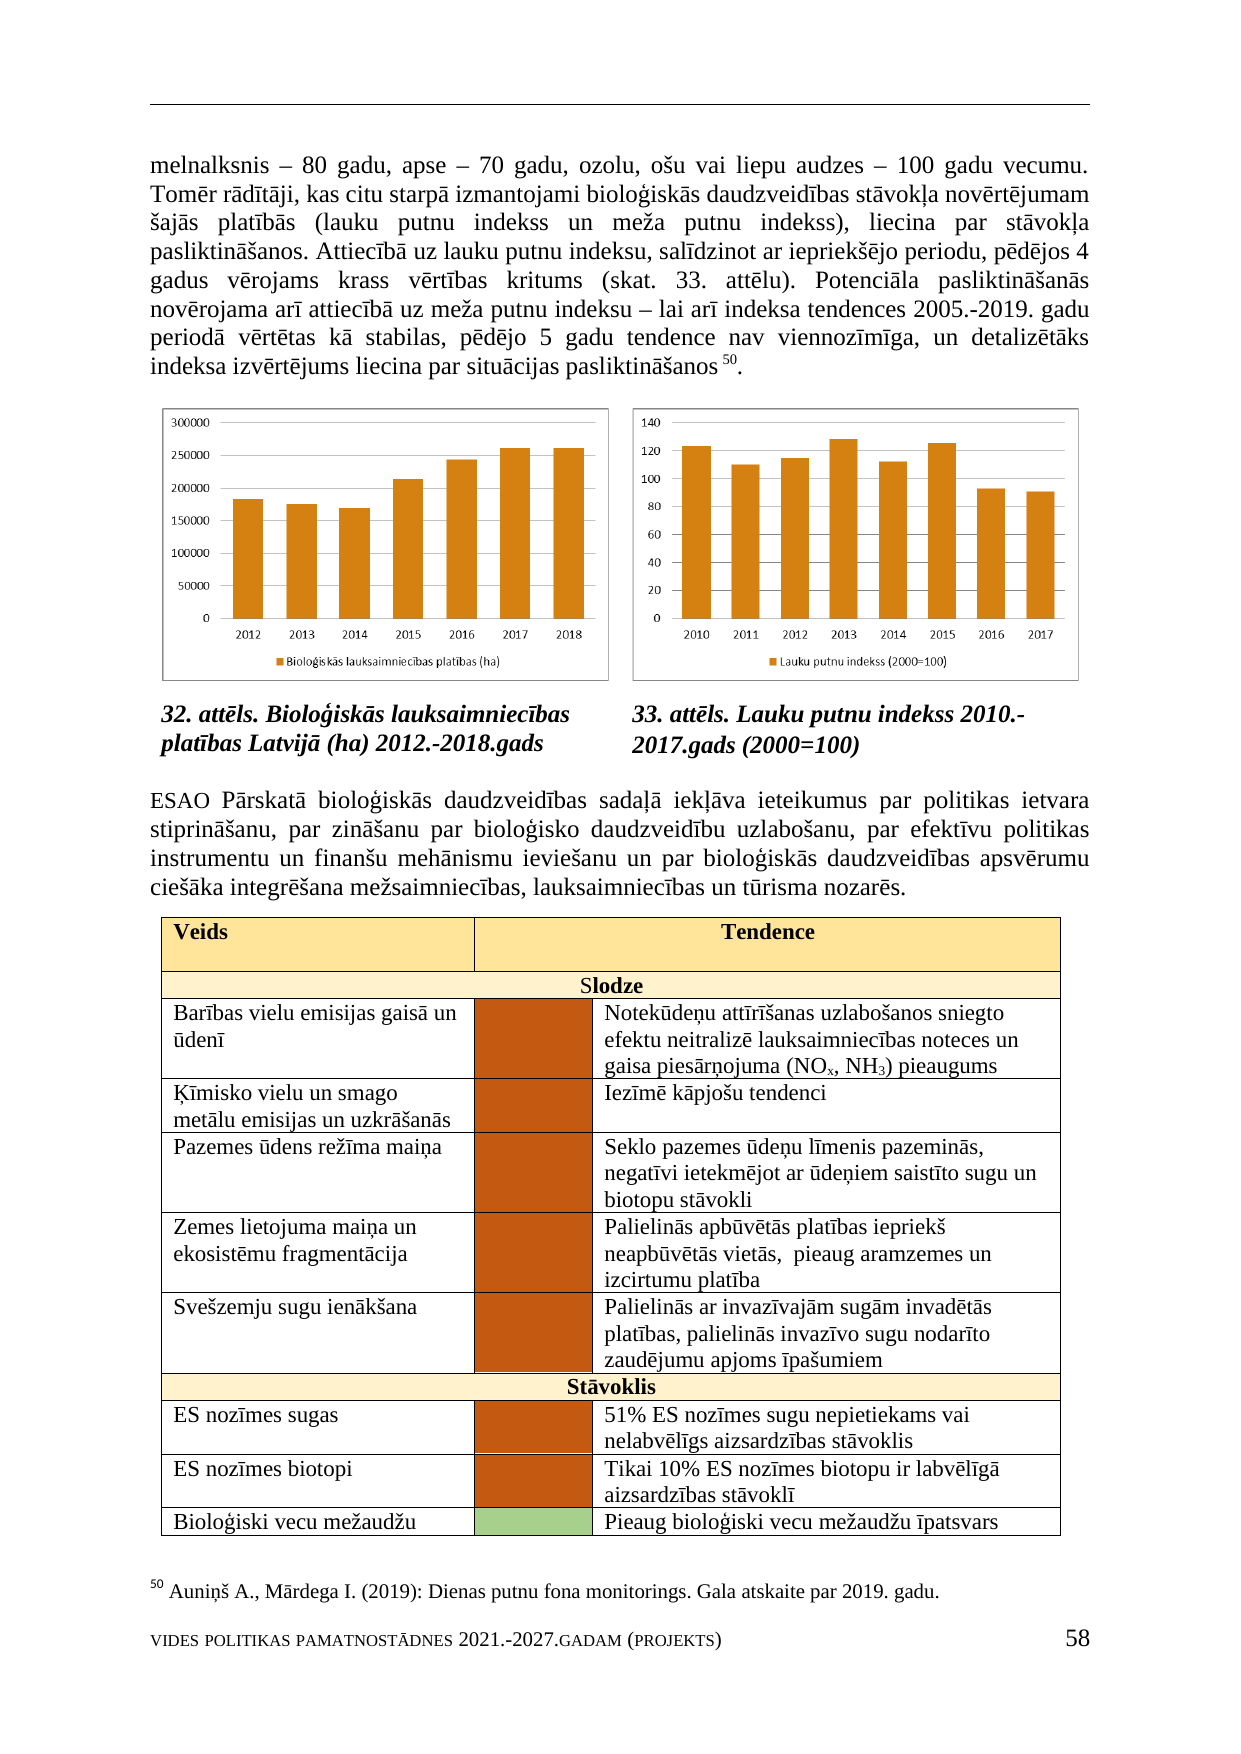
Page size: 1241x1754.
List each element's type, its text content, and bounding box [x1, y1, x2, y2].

table_cell [475, 1133, 592, 1212]
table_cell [162, 1508, 474, 1535]
table_cell [475, 1455, 592, 1507]
picture [632, 408, 1079, 681]
table_cell Palielinās ar invazīvajām sugām invadētās platības, palielinās invazīvo sugu nodarīto zaudējumu apjoms īpašumiem [593, 1293, 1060, 1372]
table_cell Ķīmisko vielu un smago metālu emisijas un uzkrāšanās [162, 1079, 474, 1132]
table_cell [475, 1293, 592, 1372]
table_cell [475, 999, 592, 1078]
table_cell Svešzemju sugu ienākšana [162, 1293, 474, 1372]
table_cell Seklo pazemes ūdeņu līmenis pazeminās, negatīvi ietekmējot ar ūdeņiem saistīto sugu un biotopu stāvokli [593, 1133, 1060, 1212]
table_cell Tikai 10% ES nozīmes biotopu ir labvēlīgā aizsardzības stāvoklī [593, 1455, 1060, 1507]
table_header [150, 409, 621, 699]
table_cell Zemes lietojuma maiņa un ekosistēmu fragmentācija [162, 1213, 474, 1292]
table_cell Notekūdeņu attīrīšanas uzlabošanos sniegto efektu neitralizē lauksaimniecības noteces un gaisa piesārņojuma (NOx, NH3) pieaugums [593, 999, 1060, 1078]
table_cell Stāvoklis [162, 1374, 1060, 1400]
table_cell ES nozīmes biotopi [162, 1455, 474, 1507]
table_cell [593, 1508, 1060, 1535]
table_header Tendence [475, 918, 1060, 971]
table_cell [475, 1401, 592, 1453]
picture [162, 408, 609, 681]
table_cell Palielinās apbūvētās platības iepriekš neapbūvētās vietās, pieaug aramzemes un izcirtumu platība [593, 1213, 1060, 1292]
table_cell 51% ES nozīmes sugu nepietiekams vai nelabvēlīgs aizsardzības stāvoklis [593, 1401, 1060, 1453]
table_header Veids [162, 918, 474, 971]
table_cell Pazemes ūdens režīma maiņa [162, 1133, 474, 1212]
table_cell 32. attēls. Bioloģiskās lauksaimniecības platības Latvijā (ha) 2012.-2018.gads [150, 699, 621, 785]
text ESAO Pārskatā bioloģiskās daudzveidības sadaļā iekļāva ieteikumus par politikas ietvara stiprināšanu, par zināšanu par bioloģisko daudzveidību uzlabošanu, par efektīvu politikas instrumentu un finanšu mehānismu ieviešanu un par bioloģiskās daudzveidības apsvērumu ciešāka integrēšana mežsaimniecības, lauksaimniecības un tūrisma nozarēs. [150, 785, 1090, 900]
table_header [621, 409, 1090, 699]
table_cell Barības vielu emisijas gaisā un ūdenī [162, 999, 474, 1078]
table_cell Slodze [162, 972, 1060, 998]
table_cell [475, 1508, 592, 1535]
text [150, 150, 1090, 380]
table_cell [475, 1213, 592, 1292]
table_cell ES nozīmes sugas [162, 1401, 474, 1453]
table_cell Iezīmē kāpjošu tendenci [593, 1079, 1060, 1132]
table_cell [475, 1079, 592, 1132]
table_cell 33. attēls. Lauku putnu indekss 2010.-2017.gads (2000=100) [621, 699, 1090, 785]
